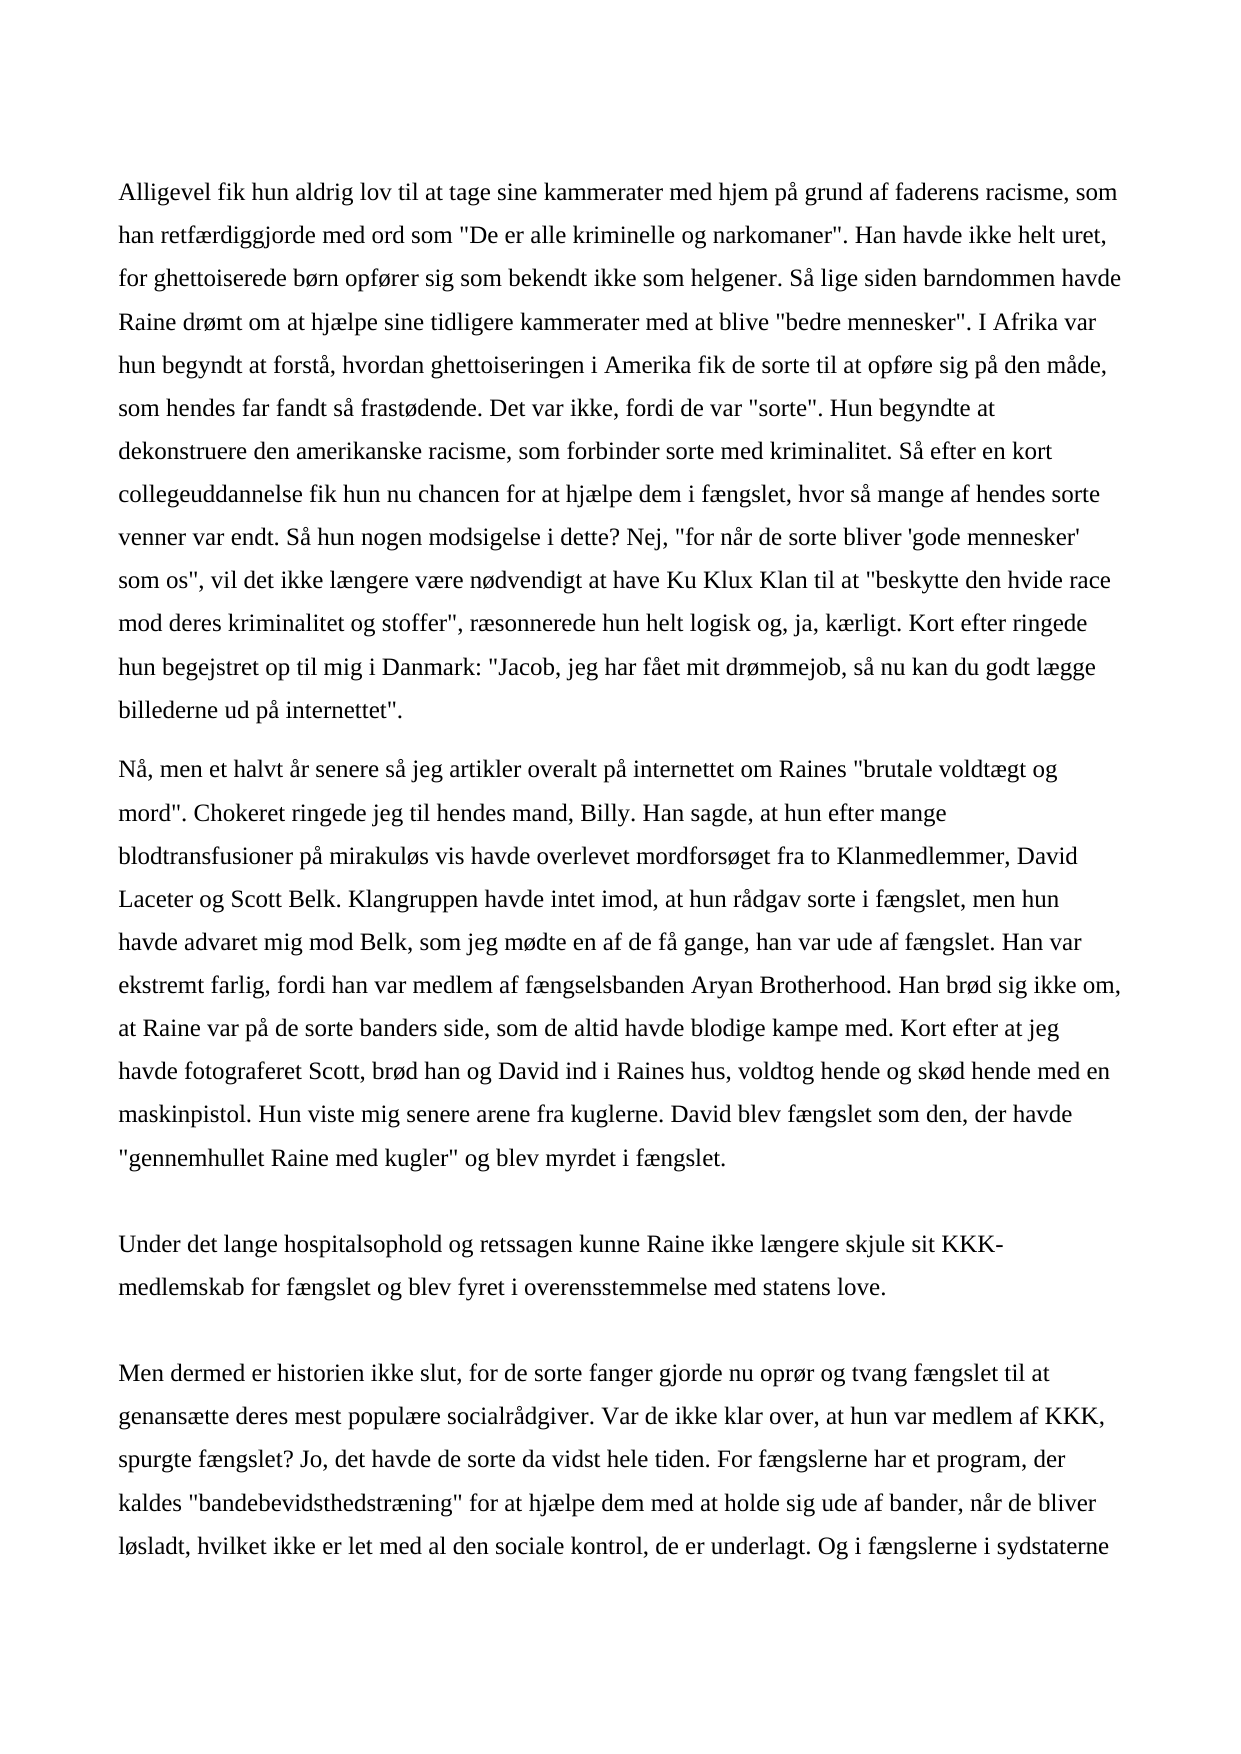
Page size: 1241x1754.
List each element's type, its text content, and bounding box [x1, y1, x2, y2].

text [118, 754, 1122, 1559]
text Alligevel fik hun aldrig lov til at tage sine kammerater med hjem på grund af faderens racisme, som han retfærdiggjorde med ord som "De er alle kriminelle og narkomaner". Han havde ikke helt uret, for ghettoiserede børn opfører sig som bekendt ikke som helgener. Så lige siden barndommen havde Raine drømt om at hjælpe sine tidligere kammerater med at blive "bedre mennesker". I Afrika var hun begyndt at forstå, hvordan ghettoiseringen i Amerika fik de sorte til at opføre sig på den måde, som hendes far fandt så frastødende. Det var ikke, fordi de var "sorte". Hun begyndte at dekonstruere den amerikanske racisme, som forbinder sorte med kriminalitet. Så efter en kort collegeuddannelse fik hun nu chancen for at hjælpe dem i fængslet, hvor så mange af hendes sorte venner var endt. Så hun nogen modsigelse i dette? Nej, "for når de sorte bliver 'gode mennesker' som os", vil det ikke længere være nødvendigt at have Ku Klux Klan til at "beskytte den hvide race mod deres kriminalitet og stoffer", ræsonnerede hun helt logisk og, ja, kærligt. Kort efter ringede hun begejstret op til mig i Danmark: "Jacob, jeg har fået mit drømmejob, så nu kan du godt lægge billederne ud på internettet". [118, 177, 1122, 723]
